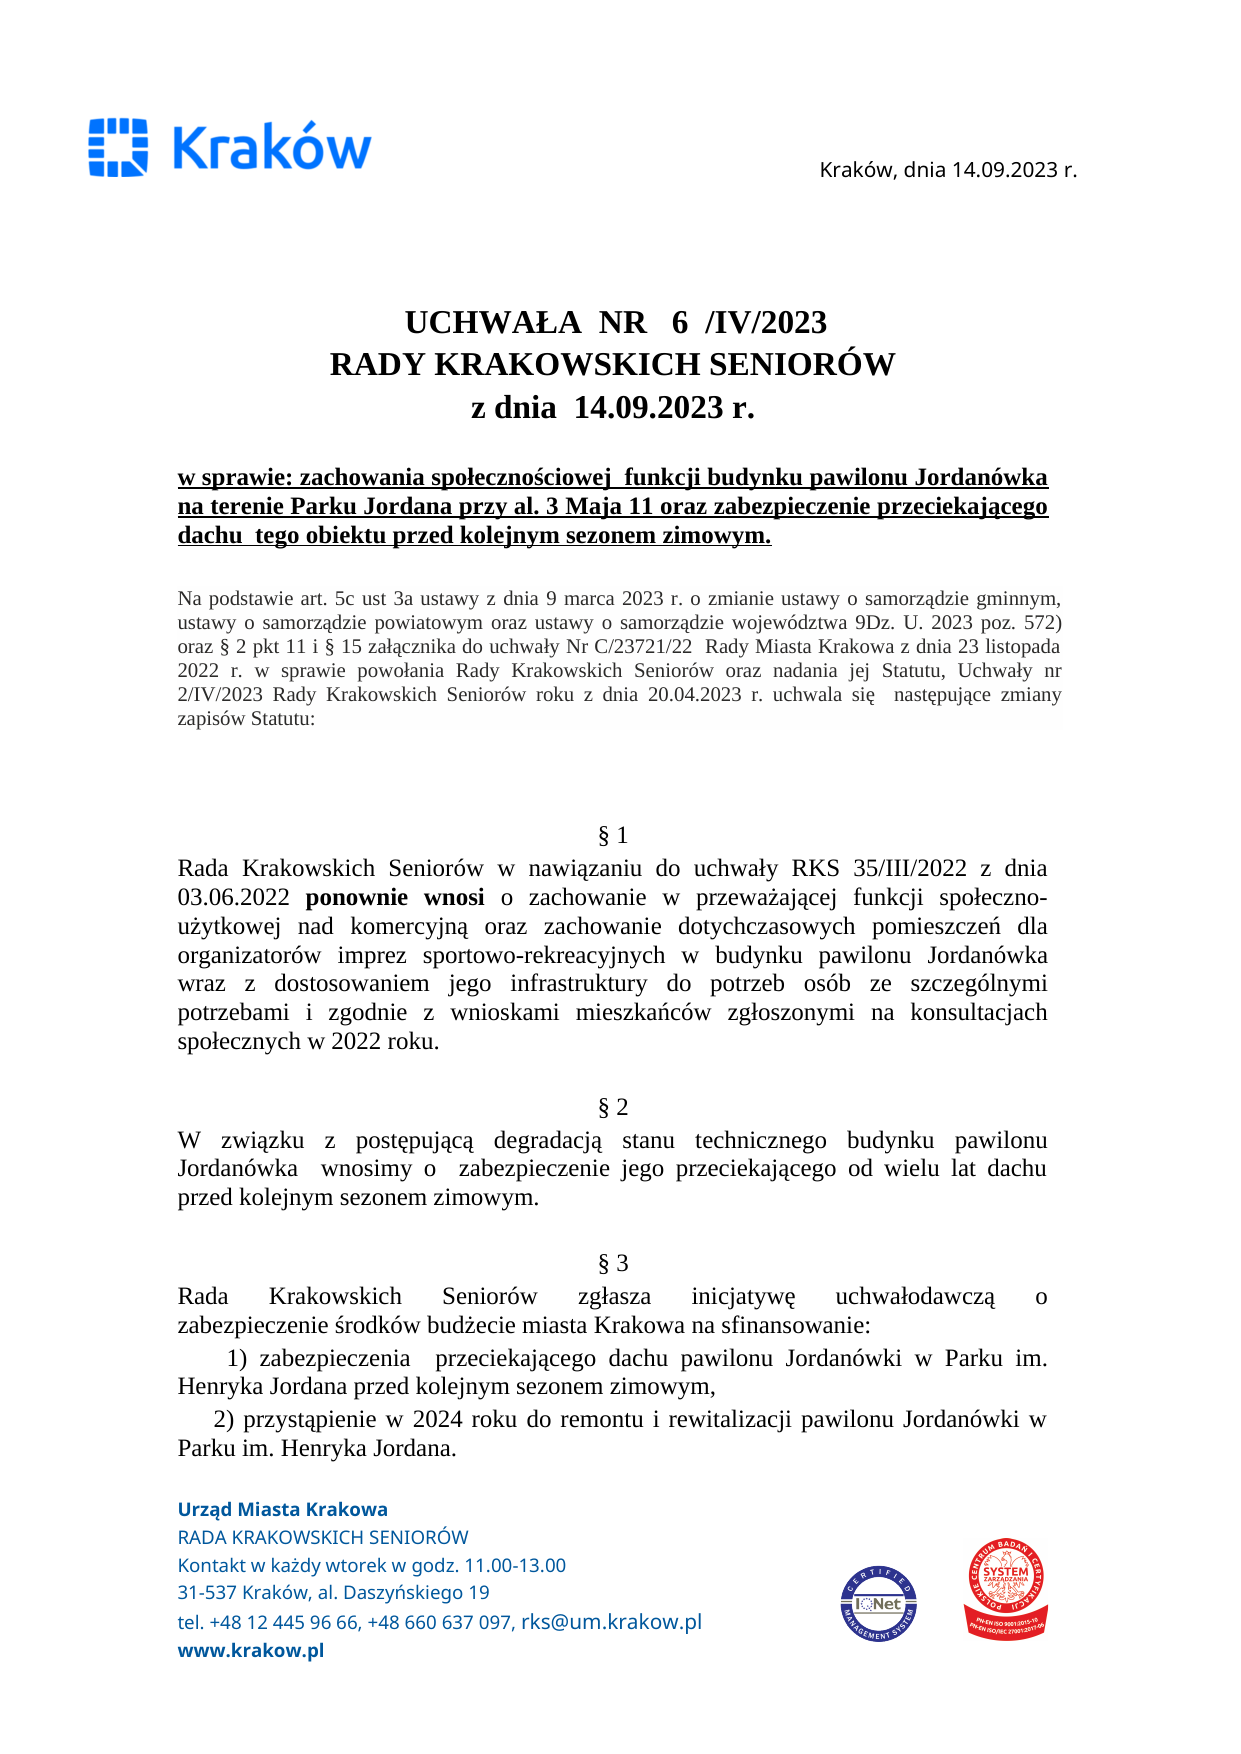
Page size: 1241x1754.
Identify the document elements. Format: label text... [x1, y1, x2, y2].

picture [840, 1538, 1049, 1642]
text 2) przystąpienie w 2024 roku do remontu i rewitalizacji pawilonu Jordanówki w Parku im. Henryka Jordana. [177, 1404, 1048, 1462]
text UCHWAŁA NR 6 /IV/2023 [177, 302, 1048, 340]
picture [0, 0, 382, 177]
text 1) zabezpieczenia przeciekającego dachu pawilonu Jordanówki w Parku im. Henryka Jordana przed kolejnym sezonem zimowym, [177, 1343, 1048, 1400]
text Rada Krakowskich Seniorów w nawiązaniu do uchwały RKS 35/III/2022 z dnia 03.06.2022 ponownie wnosi o zachowanie w przeważającej funkcji społeczno-użytkowej nad komercyjną oraz zachowanie dotychczasowych pomieszczeń dla organizatorów imprez sportowo-rekreacyjnych w budynku pawilonu Jordanówka wraz z dostosowaniem jego infrastruktury do potrzeb osób ze szczególnymi potrzebami i zgodnie z wnioskami mieszkańców zgłoszonymi na konsultacjach społecznych w 2022 roku. [177, 853, 1048, 1055]
text RADY KRAKOWSKICH SENIORÓW [177, 344, 1048, 383]
text Na podstawie art. 5c ust 3a ustawy z dnia 9 marca 2023 r. o zmianie ustawy o samorządzie gminnym, ustawy o samorządzie powiatowym oraz ustawy o samorządzie województwa 9Dz. U. 2023 poz. 572) oraz § 2 pkt 11 i § 15 załącznika do uchwały Nr C/23721/22 Rady Miasta Krakowa z dnia 23 listopada 2022 r. w sprawie powołania Rady Krakowskich Seniorów oraz nadania jej Statutu, Uchwały nr 2/IV/2023 Rady Krakowskich Seniorów roku z dnia 20.04.2023 r. uchwala się następujące zmiany zapisów Statutu: [177, 586, 1063, 730]
text § 3 [177, 1248, 1048, 1277]
text z dnia 14.09.2023 r. [177, 387, 1048, 425]
text Rada Krakowskich Seniorów zgłasza inicjatywę uchwałodawczą o zabezpieczenie środków budżecie miasta Krakowa na sfinansowanie: [177, 1281, 1048, 1338]
text § 1 [177, 821, 1048, 849]
text w sprawie: zachowania społecznościowej funkcji budynku pawilonu Jordanówka na terenie Parku Jordana przy al. 3 Maja 11 oraz zabezpieczenie przeciekającego dachu tego obiektu przed kolejnym sezonem zimowym. [177, 488, 1048, 516]
text w sprawie: zachowania społecznościowej funkcji budynku pawilonu Jordanówka na terenie Parku Jordana przy al. 3 Maja 11 oraz zabezpieczenie przeciekającego dachu tego obiektu przed kolejnym sezonem zimowym. [177, 462, 1048, 487]
text W związku z postępującą degradacją stanu technicznego budynku pawilonu Jordanówka wnosimy o zabezpieczenie jego przeciekającego od wielu lat dachu przed kolejnym sezonem zimowym. [177, 1125, 1048, 1211]
text § 2 [177, 1092, 1048, 1121]
text w sprawie: zachowania społecznościowej funkcji budynku pawilonu Jordanówka na terenie Parku Jordana przy al. 3 Maja 11 oraz zabezpieczenie przeciekającego dachu tego obiektu przed kolejnym sezonem zimowym. [177, 517, 1048, 549]
